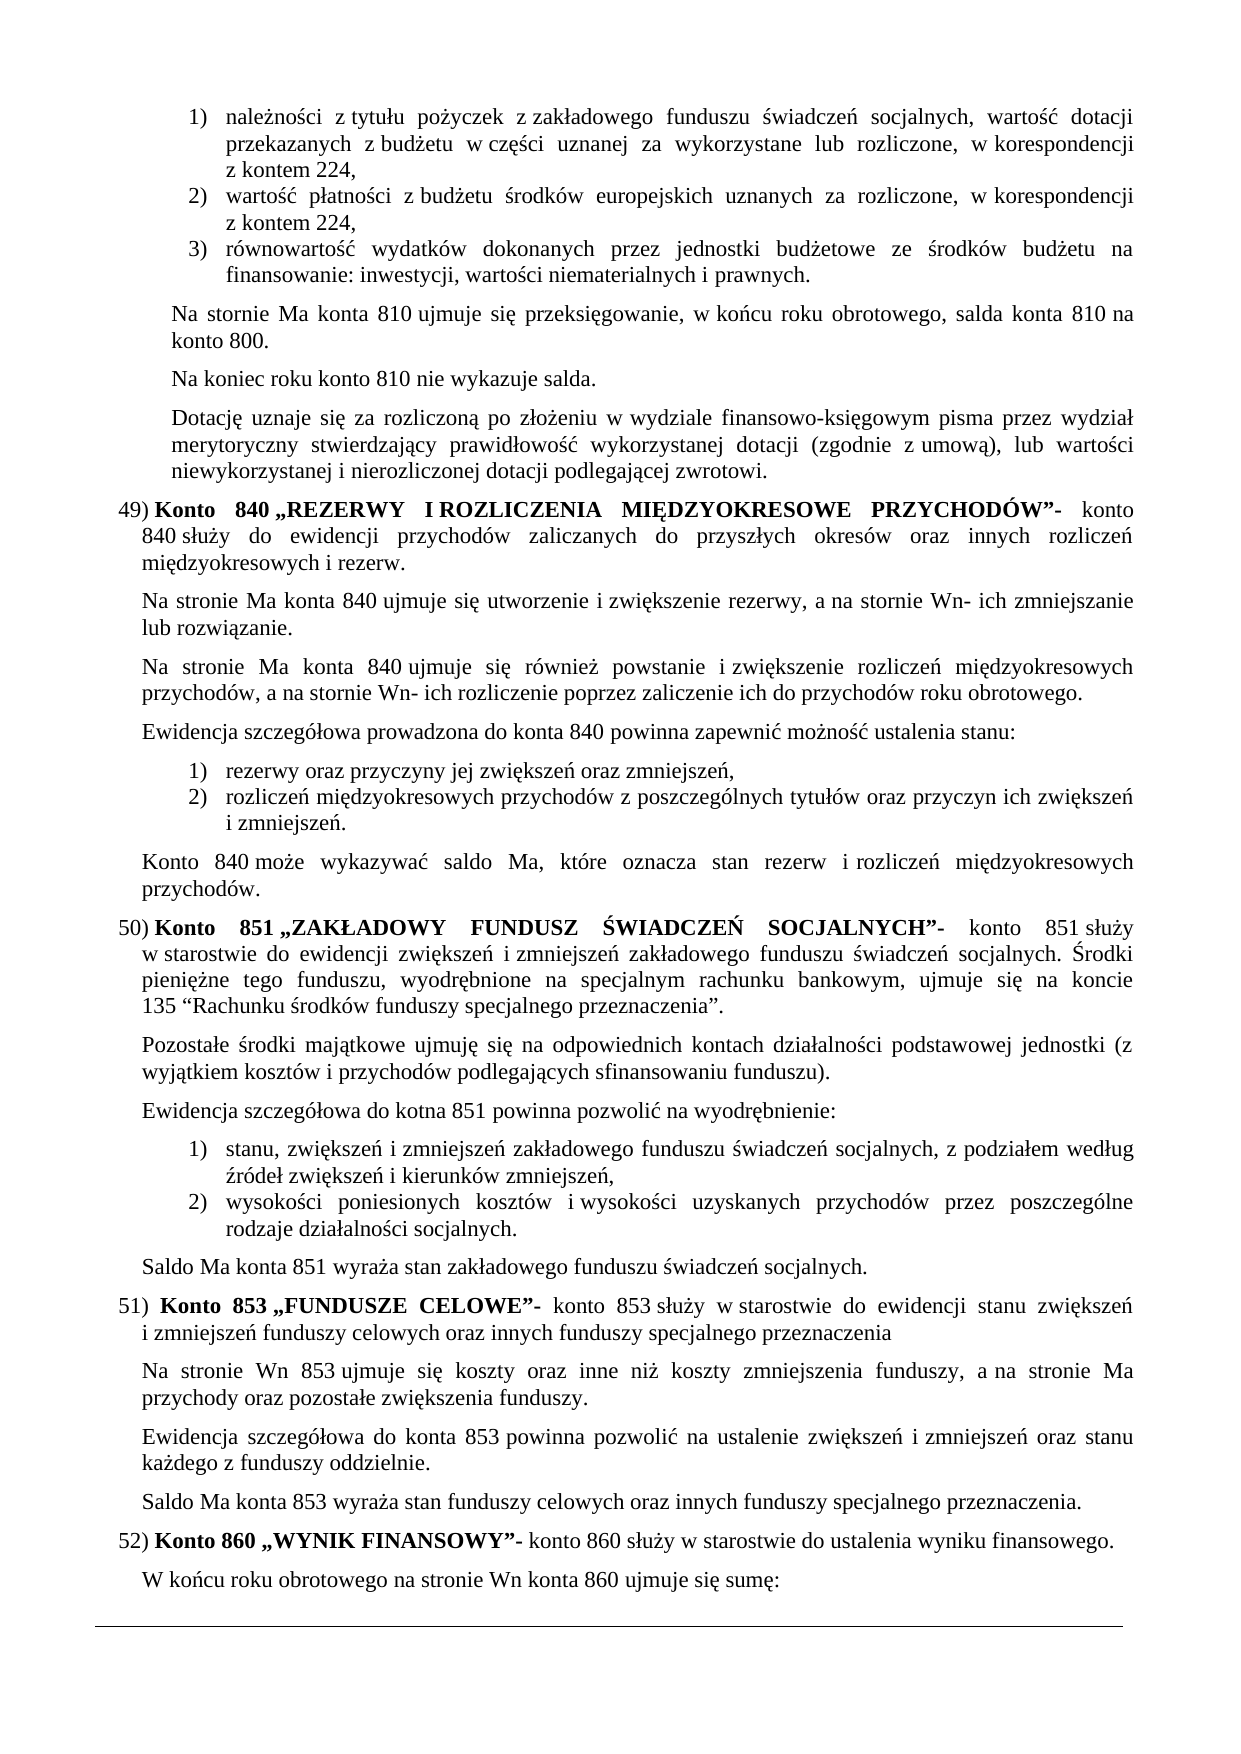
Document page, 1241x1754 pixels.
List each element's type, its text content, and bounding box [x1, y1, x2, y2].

text W końcu roku obrotowego na stronie Wn konta 860 ujmuje się sumę: [142, 1566, 1134, 1592]
list równowartość wydatków dokonanych przez jednostki budżetowe ze środków budżetu na finansowanie: inwestycji, wartości niematerialnych i prawnych. [188, 235, 1134, 288]
text Pozostałe środki majątkowe ujmuję się na odpowiednich kontach działalności podstawowej jednostki (z wyjątkiem kosztów i przychodów podlegających sfinansowaniu funduszu). [142, 1031, 1134, 1084]
text Na stornie Ma konta 810 ujmuje się przeksięgowanie, w końcu roku obrotowego, salda konta 810 na konto 800. [171, 300, 1134, 353]
text Na koniec roku konto 810 nie wykazuje salda. [171, 366, 1134, 392]
text Na stronie Ma konta 840 ujmuje się utworzenie i zwiększenie rezerwy, a na stornie Wn- ich zmniejszanie lub rozwiązanie. [142, 587, 1134, 640]
text Ewidencja szczegółowa prowadzona do konta 840 powinna zapewnić możność ustalenia stanu: [142, 718, 1134, 744]
list rezerwy oraz przyczyny jej zwiększeń oraz zmniejszeń, [188, 757, 1134, 783]
text 50) Konto 851 „ZAKŁADOWY FUNDUSZ ŚWIADCZEŃ SOCJALNYCH”- konto 851 służy w starostwie do ewidencji zwiększeń i zmniejszeń zakładowego funduszu świadczeń socjalnych. Środki pieniężne tego funduszu, wyodrębnione na specjalnym rachunku bankowym, ujmuje się na koncie 135 “Rachunku środków funduszy specjalnego przeznaczenia”. [118, 913, 1134, 1019]
text 52) Konto 860 „WYNIK FINANSOWY”- konto 860 służy w starostwie do ustalenia wyniku finansowego. [118, 1527, 1134, 1553]
text Na stronie Ma konta 840 ujmuje się również powstanie i zwiększenie rozliczeń międzyokresowych przychodów, a na stornie Wn- ich rozliczenie poprzez zaliczenie ich do przychodów roku obrotowego. [142, 653, 1134, 705]
list wysokości poniesionych kosztów i wysokości uzyskanych przychodów przez poszczególne rodzaje działalności socjalnych. [188, 1188, 1134, 1241]
text 51) Konto 853 „FUNDUSZE CELOWE”- konto 853 służy w starostwie do ewidencji stanu zwiększeń i zmniejszeń funduszy celowych oraz innych funduszy specjalnego przeznaczenia [118, 1292, 1134, 1345]
text Saldo Ma konta 853 wyraża stan funduszy celowych oraz innych funduszy specjalnego przeznaczenia. [142, 1488, 1134, 1514]
text Konto 840 może wykazywać saldo Ma, które oznacza stan rezerw i rozliczeń międzyokresowych przychodów. [142, 848, 1134, 901]
list rozliczeń międzyokresowych przychodów z poszczególnych tytułów oraz przyczyn ich zwiększeń i zmniejszeń. [188, 783, 1134, 836]
text Na stronie Wn 853 ujmuje się koszty oraz inne niż koszty zmniejszenia funduszy, a na stronie Ma przychody oraz pozostałe zwiększenia funduszy. [142, 1357, 1134, 1410]
list wartość płatności z budżetu środków europejskich uznanych za rozliczone, w korespondencji z kontem 224, [188, 182, 1134, 235]
text Saldo Ma konta 851 wyraża stan zakładowego funduszu świadczeń socjalnych. [106, 1253, 1134, 1280]
text Ewidencja szczegółowa do kotna 851 powinna pozwolić na wyodrębnienie: [142, 1097, 1134, 1123]
text Dotację uznaje się za rozliczoną po złożeniu w wydziale finansowo-księgowym pisma przez wydział merytoryczny stwierdzający prawidłowość wykorzystanej dotacji (zgodnie z umową), lub wartości niewykorzystanej i nierozliczonej dotacji podlegającej zwrotowi. [171, 404, 1134, 483]
text 49) Konto 840 „REZERWY I ROZLICZENIA MIĘDZYOKRESOWE PRZYCHODÓW”- konto 840 służy do ewidencji przychodów zaliczanych do przyszłych okresów oraz innych rozliczeń międzyokresowych i rezerw. [118, 496, 1134, 575]
text Ewidencja szczegółowa do konta 853 powinna pozwolić na ustalenie zwiększeń i zmniejszeń oraz stanu każdego z funduszy oddzielnie. [142, 1423, 1134, 1475]
list należności z tytułu pożyczek z zakładowego funduszu świadczeń socjalnych, wartość dotacji przekazanych z budżetu w części uznanej za wykorzystane lub rozliczone, w korespondencji z kontem 224, [188, 103, 1134, 182]
list stanu, zwiększeń i zmniejszeń zakładowego funduszu świadczeń socjalnych, z podziałem według źródeł zwiększeń i kierunków zmniejszeń, [188, 1136, 1134, 1188]
